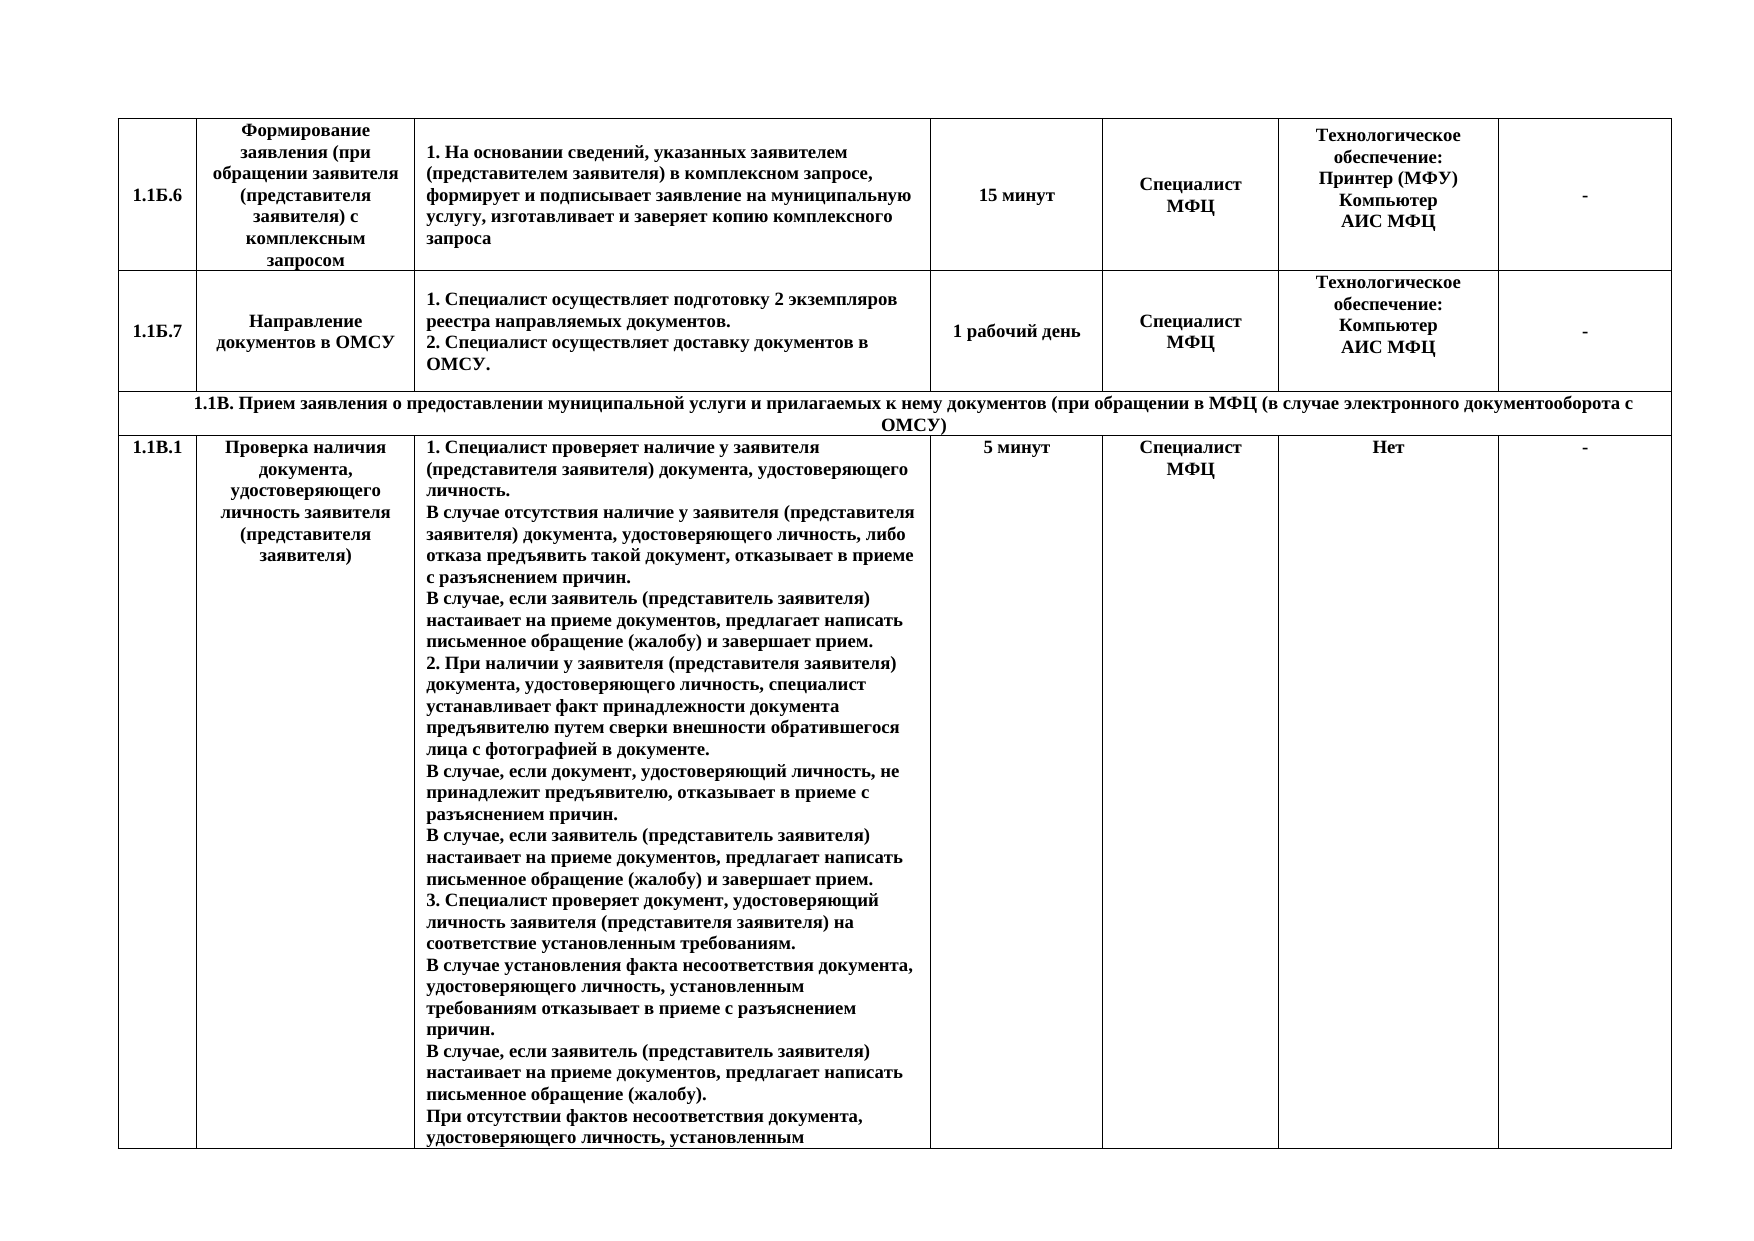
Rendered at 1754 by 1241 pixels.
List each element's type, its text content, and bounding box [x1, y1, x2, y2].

table_cell Нет [1279, 436, 1498, 1148]
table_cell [1279, 119, 1498, 270]
table_cell Специалист МФЦ [1103, 271, 1278, 391]
table_cell Специалист МФЦ [1103, 119, 1278, 270]
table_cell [197, 436, 414, 1148]
table_cell 1. Специалист осуществляет подготовку 2 экземпляров реестра направляемых документов. 2. Специалист осуществляет доставку документов в ОМСУ. [415, 271, 930, 391]
table_cell 1. На основании сведений, указанных заявителем (представителем заявителя) в комплексном запросе, формирует и подписывает заявление на муниципальную услугу, изготавливает и заверяет копию комплексного запроса [415, 119, 930, 270]
table_cell - [1499, 119, 1671, 270]
table_cell 1 рабочий день [931, 271, 1102, 391]
table_cell - [1499, 436, 1671, 1148]
table_cell 1.1В.1 [119, 436, 196, 1148]
table_cell 5 минут [931, 436, 1102, 1148]
table_cell Специалист МФЦ [1103, 436, 1278, 1148]
table_cell - [1499, 271, 1671, 391]
table_cell Технологическое обеспечение: Компьютер АИС МФЦ [1279, 271, 1498, 391]
table_cell Направление документов в ОМСУ [197, 271, 414, 391]
table_cell 1.1Б.7 [119, 271, 196, 391]
table_cell 15 минут [931, 119, 1102, 270]
table_cell 1.1В. Прием заявления о предоставлении муниципальной услуги и прилагаемых к нему документов (при обращении в МФЦ (в случае электронного документооборота с ОМСУ) [119, 392, 1671, 435]
table_cell Формирование заявления (при обращении заявителя (представителя заявителя) с комплексным запросом [197, 119, 414, 270]
table_cell 1.1Б.6 [119, 119, 196, 270]
